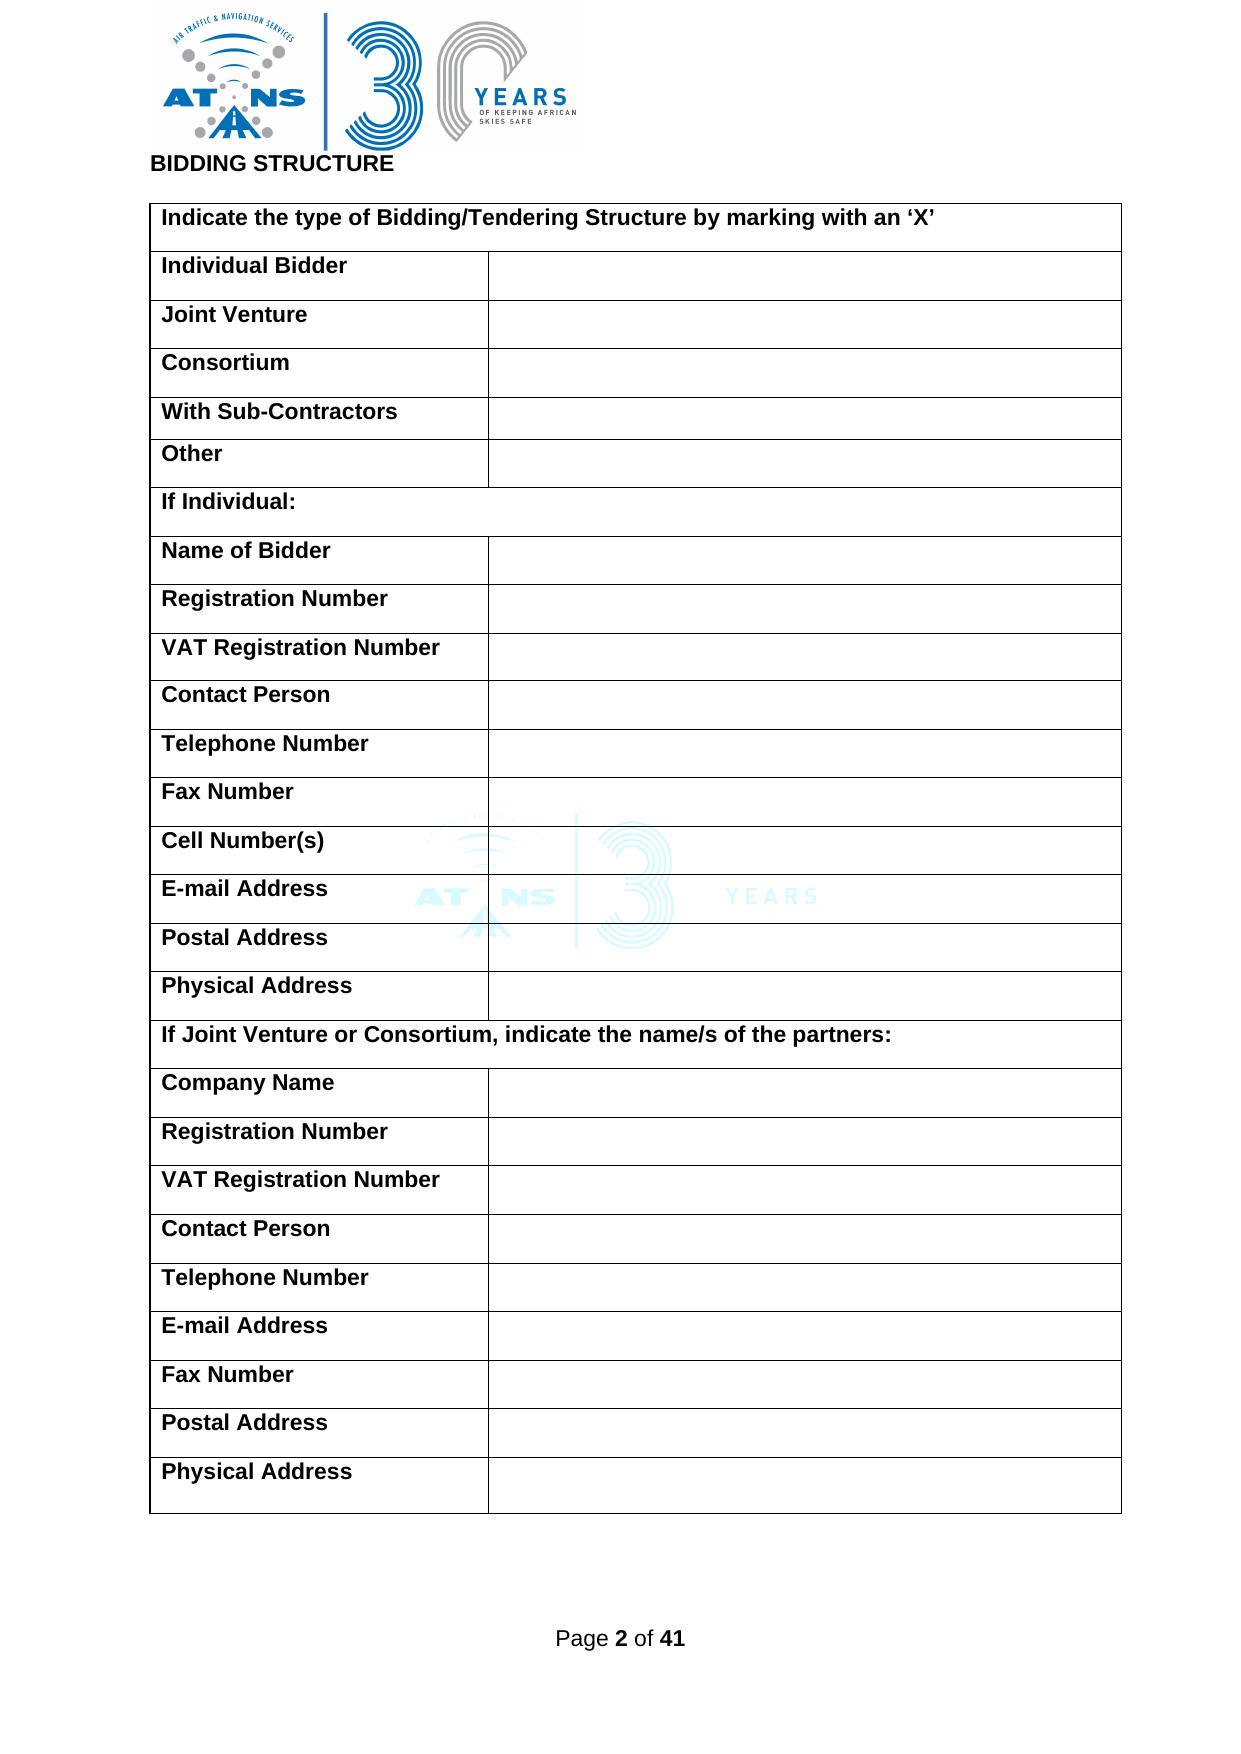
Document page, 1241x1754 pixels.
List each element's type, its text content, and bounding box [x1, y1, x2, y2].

table_cell [489, 827, 1121, 874]
table_cell [489, 252, 1121, 300]
table_cell [489, 537, 1121, 584]
table_cell Registration Number [151, 1118, 488, 1165]
table_cell Postal Address [151, 924, 488, 971]
table_cell E-mail Address [151, 875, 488, 923]
table_cell Physical Address [151, 972, 488, 1020]
table_cell [489, 1264, 1121, 1311]
table_cell [489, 1409, 1121, 1457]
table_cell Joint Venture [151, 301, 488, 348]
table_header Indicate the type of Bidding/Tendering Structure by marking with an ‘X’ [151, 204, 1121, 251]
table_cell Company Name [151, 1069, 488, 1117]
table_cell Registration Number [151, 585, 488, 633]
table_cell [489, 1118, 1121, 1165]
table_cell VAT Registration Number [151, 1166, 488, 1214]
table_cell Contact Person [151, 1215, 488, 1262]
table_cell [489, 398, 1121, 438]
table_cell [489, 440, 1121, 487]
picture [150, 0, 588, 150]
table_cell [489, 1069, 1121, 1117]
table_cell E-mail Address [151, 1312, 488, 1359]
table_cell [489, 1361, 1121, 1408]
text BIDDING STRUCTURE [150, 150, 1090, 176]
table_cell [489, 924, 1121, 971]
table_cell Telephone Number [151, 730, 488, 777]
table_cell [489, 301, 1121, 348]
table_cell [489, 634, 1121, 680]
table_cell With Sub-Contractors [151, 398, 488, 438]
table_cell [489, 349, 1121, 397]
table_cell If Joint Venture or Consortium, indicate the name/s of the partners: [151, 1021, 1121, 1068]
table_cell VAT Registration Number [151, 634, 488, 680]
table_cell [489, 1215, 1121, 1262]
table_cell Contact Person [151, 681, 488, 728]
table_cell If Individual: [151, 488, 1121, 536]
table_cell Fax Number [151, 778, 488, 826]
table_cell Postal Address [151, 1409, 488, 1457]
table_cell Cell Number(s) [151, 827, 488, 874]
table_cell Physical Address [151, 1458, 488, 1513]
table_cell [489, 681, 1121, 728]
table_cell Other [151, 440, 488, 487]
table_cell [489, 778, 1121, 826]
table_cell [489, 1458, 1121, 1513]
table_cell [489, 875, 1121, 923]
table_cell Telephone Number [151, 1264, 488, 1311]
table_cell Consortium [151, 349, 488, 397]
table_cell Individual Bidder [151, 252, 488, 300]
table_cell Fax Number [151, 1361, 488, 1408]
table_cell [489, 730, 1121, 777]
table_cell [489, 585, 1121, 633]
table_cell [489, 1166, 1121, 1214]
table_cell [489, 972, 1121, 1020]
table_cell Name of Bidder [151, 537, 488, 584]
table_cell [489, 1312, 1121, 1359]
